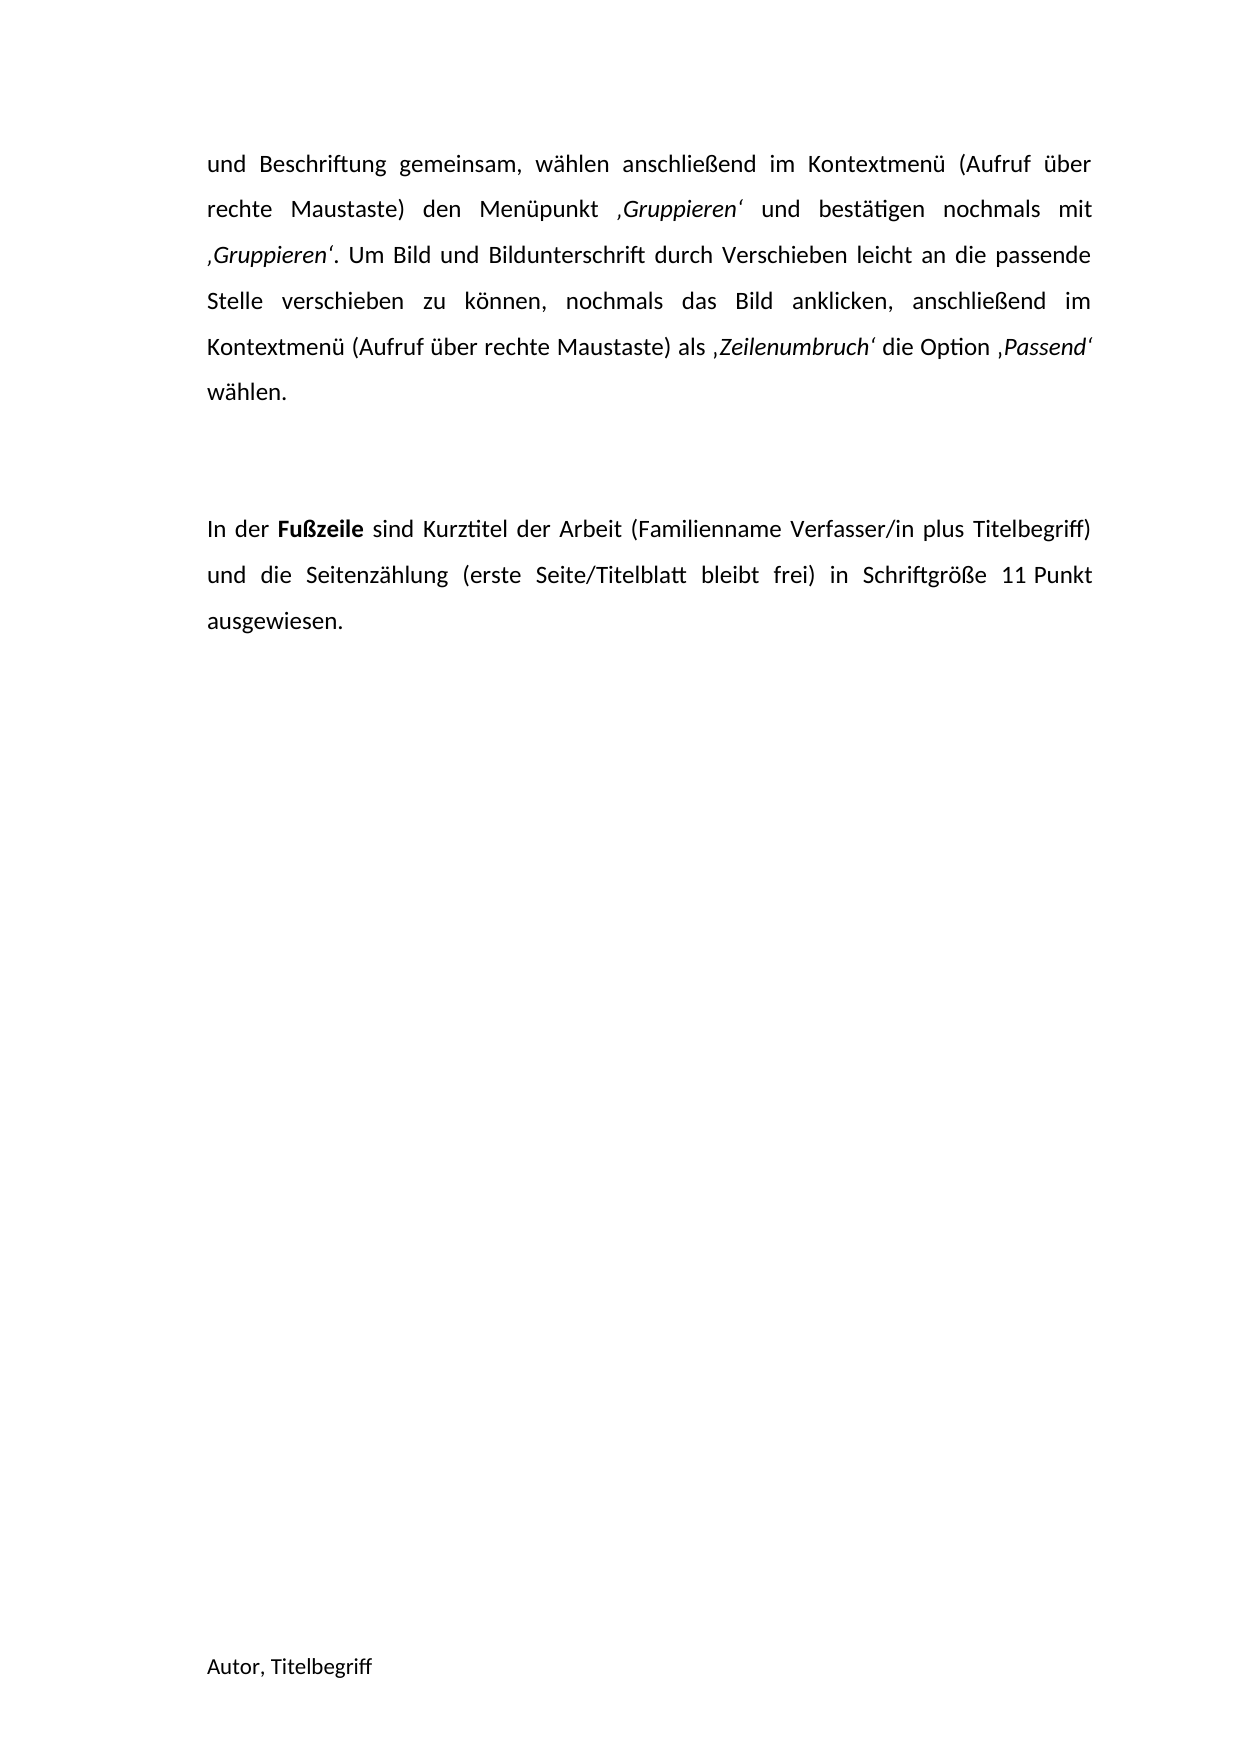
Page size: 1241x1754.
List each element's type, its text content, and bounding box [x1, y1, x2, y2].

text In der Fußzeile sind Kurztitel der Arbeit (Familienname Verfasser/in plus Titelbegriff) und die Seitenzählung (erste Seite/Titelblatt bleibt frei) in Schriftgröße 11 Punkt ausgewiesen. [207, 513, 1092, 636]
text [207, 148, 1092, 407]
